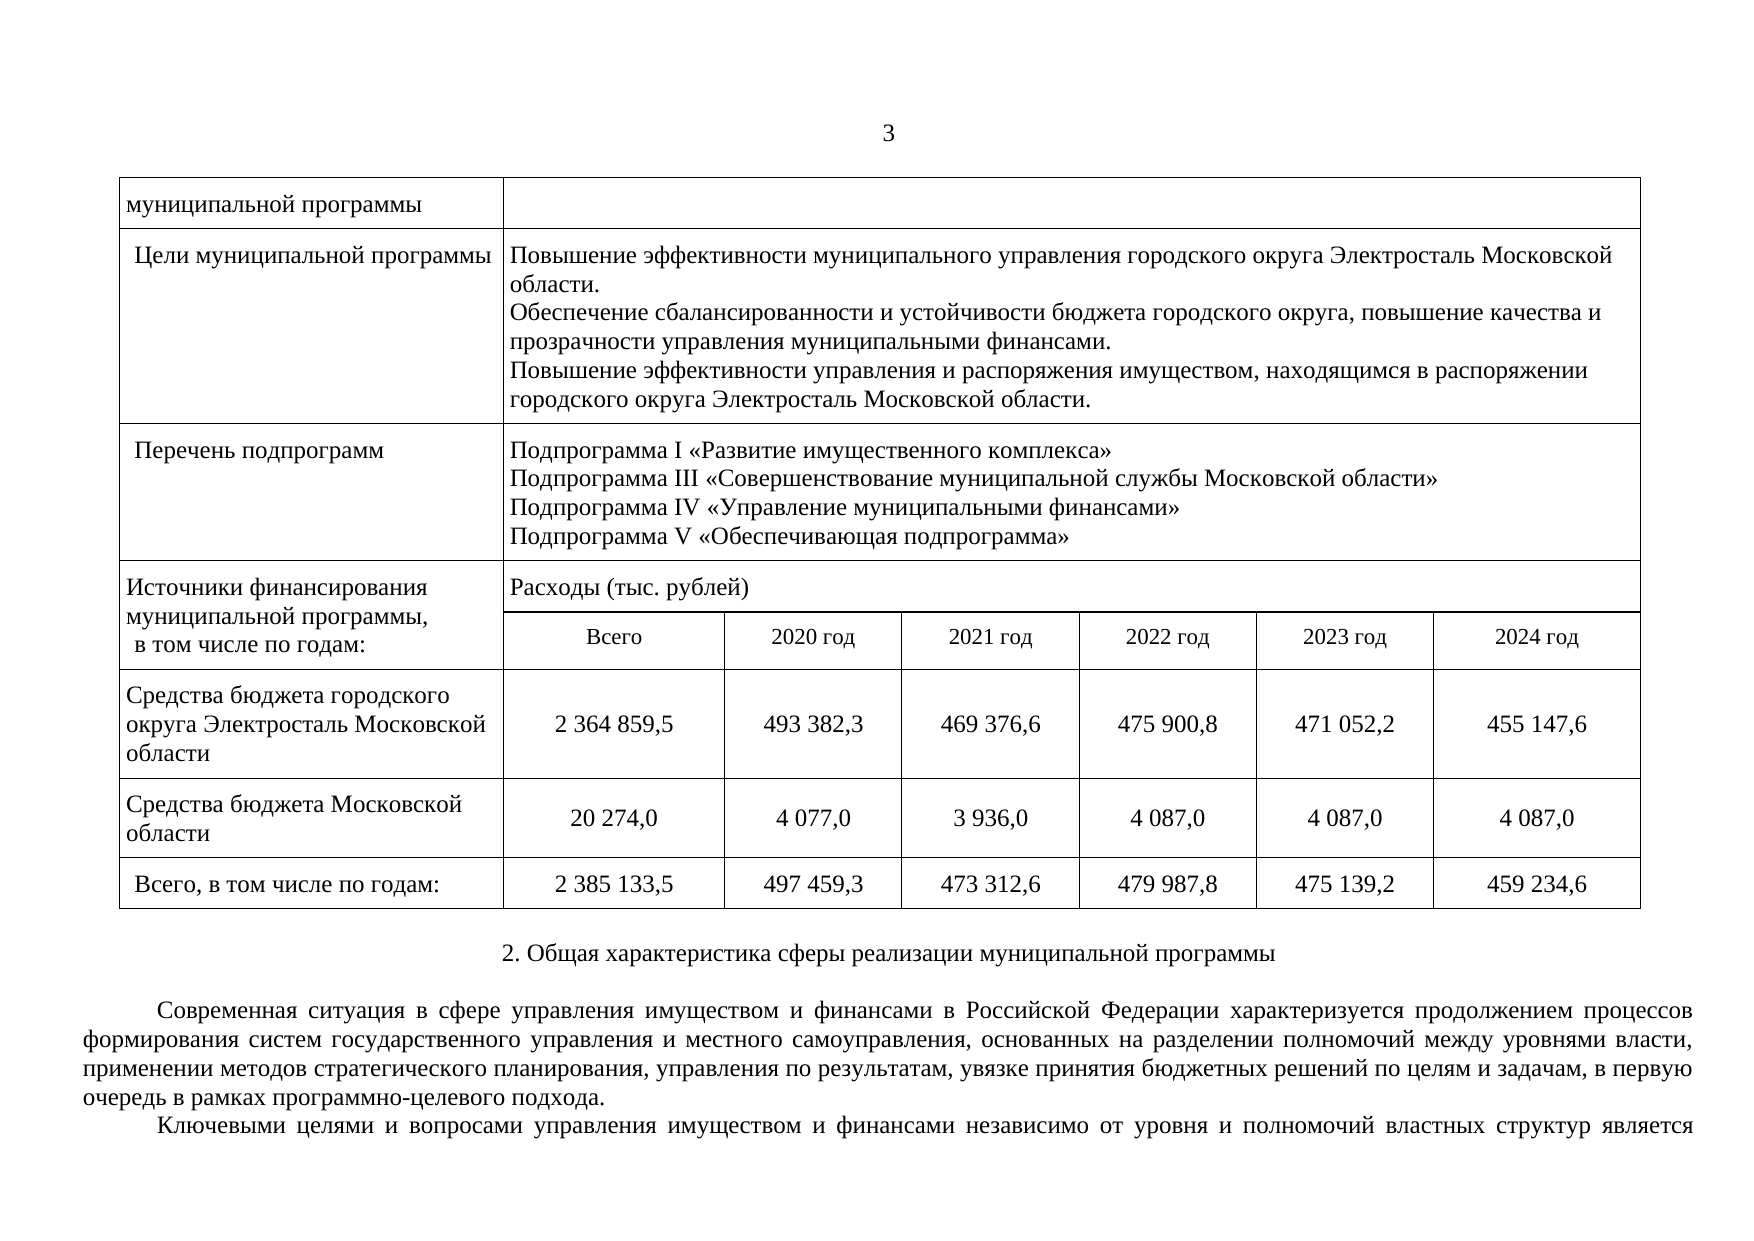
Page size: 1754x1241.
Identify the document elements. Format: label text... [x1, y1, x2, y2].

table_cell 469 376,6 [902, 670, 1079, 777]
table_cell 459 234,6 [1434, 858, 1640, 908]
table_cell Повышение эффективности муниципального управления городского округа Электросталь Московской области. Обеспечение сбалансированности и устойчивости бюджета городского округа, повышение качества и прозрачности управления муниципальными финансами. Повышение эффективности управления и распоряжения имуществом, находящимся в распоряжении городского округа Электросталь Московской области. [504, 229, 1640, 423]
table_cell 4 077,0 [725, 779, 901, 857]
table_cell 2021 год [902, 613, 1079, 669]
table_cell 2 385 133,5 [504, 858, 724, 908]
table_cell 2 364 859,5 [504, 670, 724, 777]
table_cell 455 147,6 [1434, 670, 1640, 777]
table_cell 4 087,0 [1434, 779, 1640, 857]
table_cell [504, 178, 1640, 228]
table_cell 497 459,3 [725, 858, 901, 908]
table_cell Средства бюджета городского округа Электросталь Московской области [120, 670, 503, 777]
table_cell Подпрограмма I «Развитие имущественного комплекса» Подпрограмма III «Совершенствование муниципальной службы Московской области» Подпрограмма IV «Управление муниципальными финансами» Подпрограмма V «Обеспечивающая подпрограмма» [504, 424, 1640, 560]
table_cell 473 312,6 [902, 858, 1079, 908]
table_cell Цели муниципальной программы [120, 229, 503, 423]
table_cell Перечень подпрограмм [120, 424, 503, 560]
table_cell 2020 год [725, 613, 901, 669]
text Современная ситуация в сфере управления имуществом и финансами в Российской Федерации характеризуется продолжением процессов формирования систем государственного управления и местного самоуправления, основанных на разделении полномочий между уровнями власти, применении методов стратегического планирования, управления по результатам, увязке принятия бюджетных решений по целям и задачам, в первую очередь в рамках программно-целевого подхода. [83, 996, 1695, 1111]
table_cell 471 052,2 [1257, 670, 1433, 777]
table_cell Всего [504, 613, 724, 669]
table_cell Всего, в том числе по годам: [120, 858, 503, 908]
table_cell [120, 178, 503, 228]
table_cell 20 274,0 [504, 779, 724, 857]
table_cell 475 900,8 [1080, 670, 1256, 777]
table_cell 2022 год [1080, 613, 1256, 669]
table_cell 479 987,8 [1080, 858, 1256, 908]
table_cell 4 087,0 [1080, 779, 1256, 857]
table_cell Источники финансирования муниципальной программы, в том числе по годам: [120, 561, 503, 669]
table_cell 2023 год [1257, 613, 1433, 669]
table_cell 475 139,2 [1257, 858, 1433, 908]
table_cell 4 087,0 [1257, 779, 1433, 857]
table_cell 493 382,3 [725, 670, 901, 777]
table_cell 3 936,0 [902, 779, 1079, 857]
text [83, 1111, 1695, 1139]
table_cell Средства бюджета Московской области [120, 779, 503, 857]
table_cell Расходы (тыс. рублей) [504, 561, 1640, 611]
table_cell 2024 год [1434, 613, 1640, 669]
text 2. Общая характеристика сферы реализации муниципальной программы [83, 938, 1695, 967]
